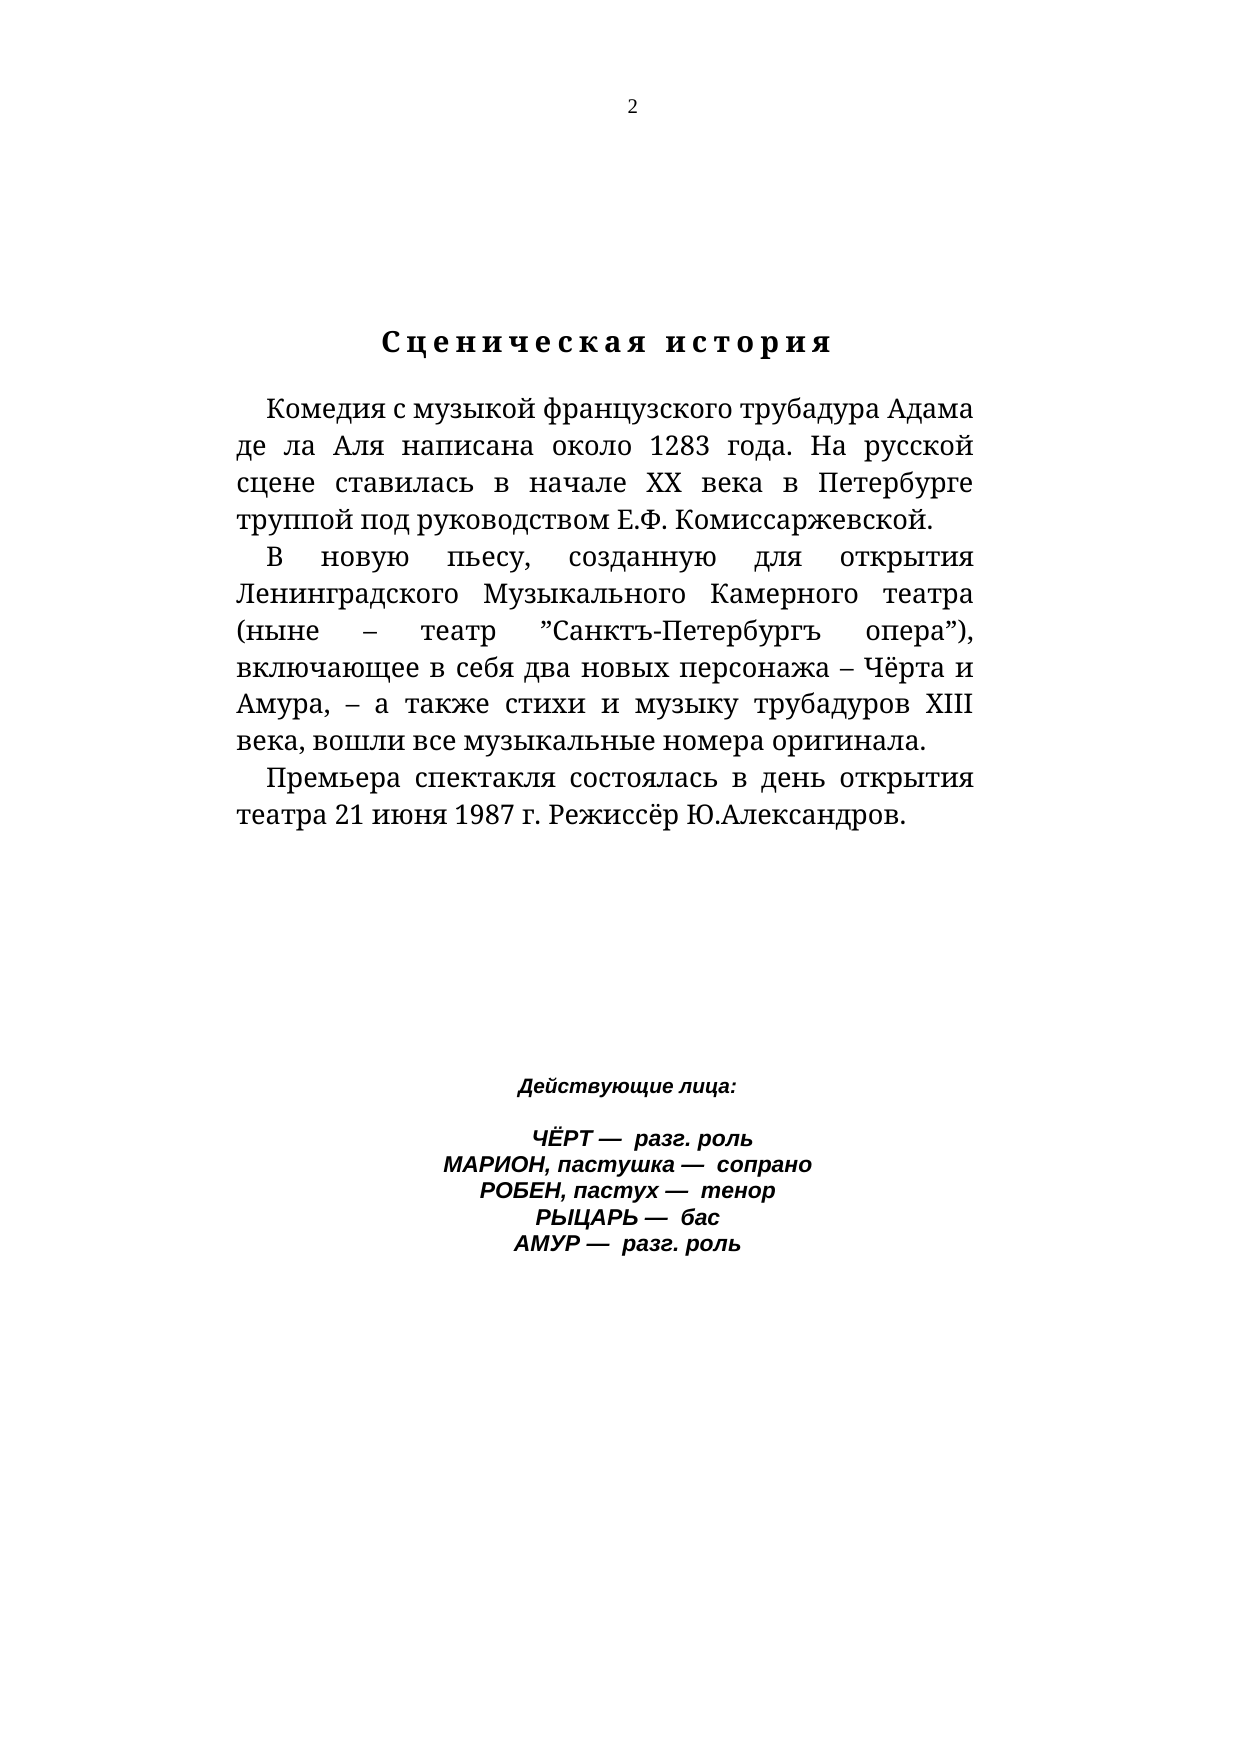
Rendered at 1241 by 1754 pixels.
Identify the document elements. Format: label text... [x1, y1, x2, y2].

text Комедия с музыкой французского трубадура Адама де ла Аля написана около 1283 года. На русской сцене ставилась в начале ХХ века в Петербурге труппой под руководством Е.Ф. Комиссаржевской. [236, 390, 974, 537]
text Премьера спектакля состоялась в день открытия театра 21 июня 1987 г. Режиссёр Ю.Александров. [236, 759, 974, 832]
text Амур — разг. роль [428, 1230, 827, 1256]
text Чёрт — разг. роль [428, 1125, 827, 1151]
text РОБЕН, пастух — тенор [428, 1177, 827, 1204]
text В новую пьесу, созданную для открытия Ленинградского Музыкального Камерного театра (ныне – театр ”Санктъ-Петербургъ опера”), включающее в себя два новых персонажа – Чёрта и Амура, – а также стихи и музыку трубадуров ХIII века, вошли все музыкальные номера оригинала. [236, 537, 974, 759]
text Сценическая история [236, 321, 974, 361]
text МАРИОН, пастушка — сопрано [428, 1151, 827, 1177]
text Рыцарь — бас [428, 1204, 827, 1230]
text Действующие лица: [428, 1074, 827, 1098]
